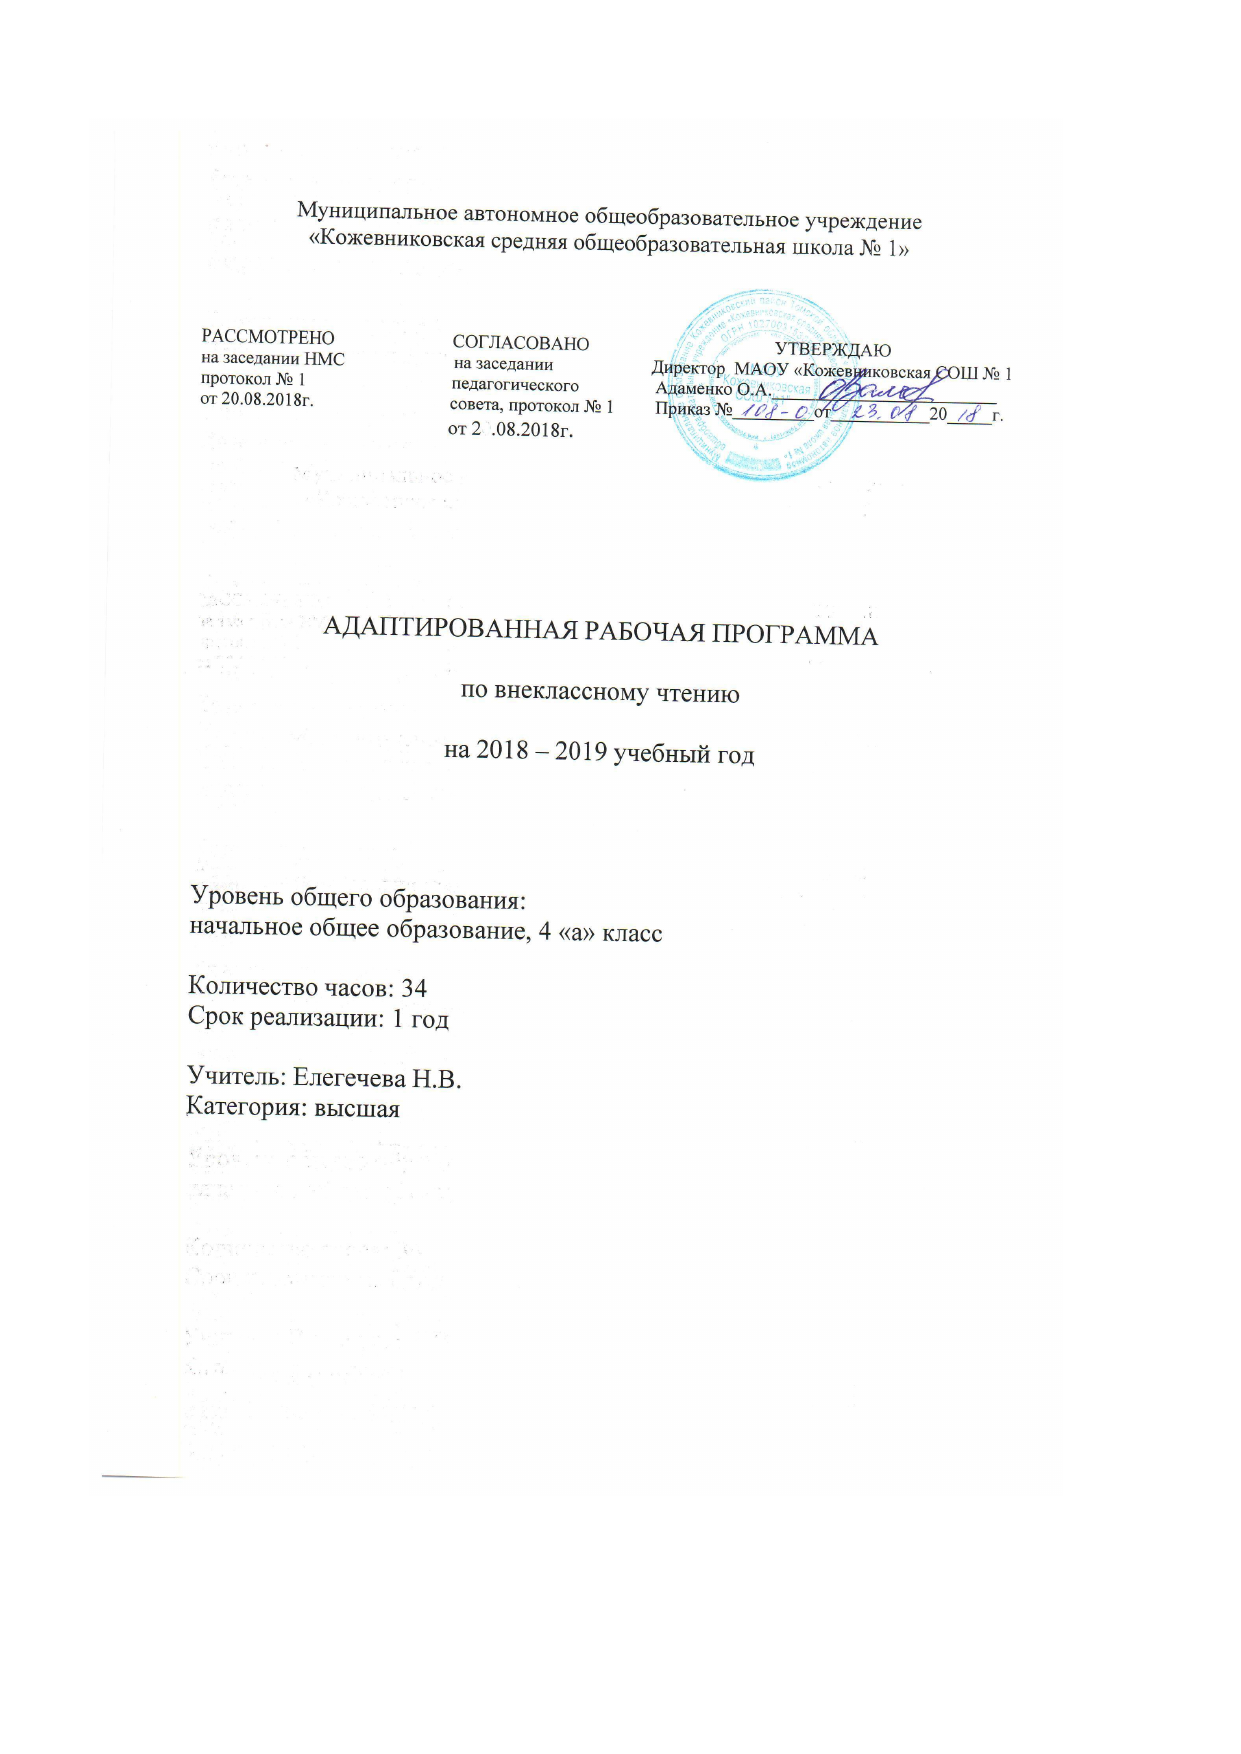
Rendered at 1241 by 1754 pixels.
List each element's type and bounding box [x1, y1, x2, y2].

picture [88, 118, 1063, 1496]
